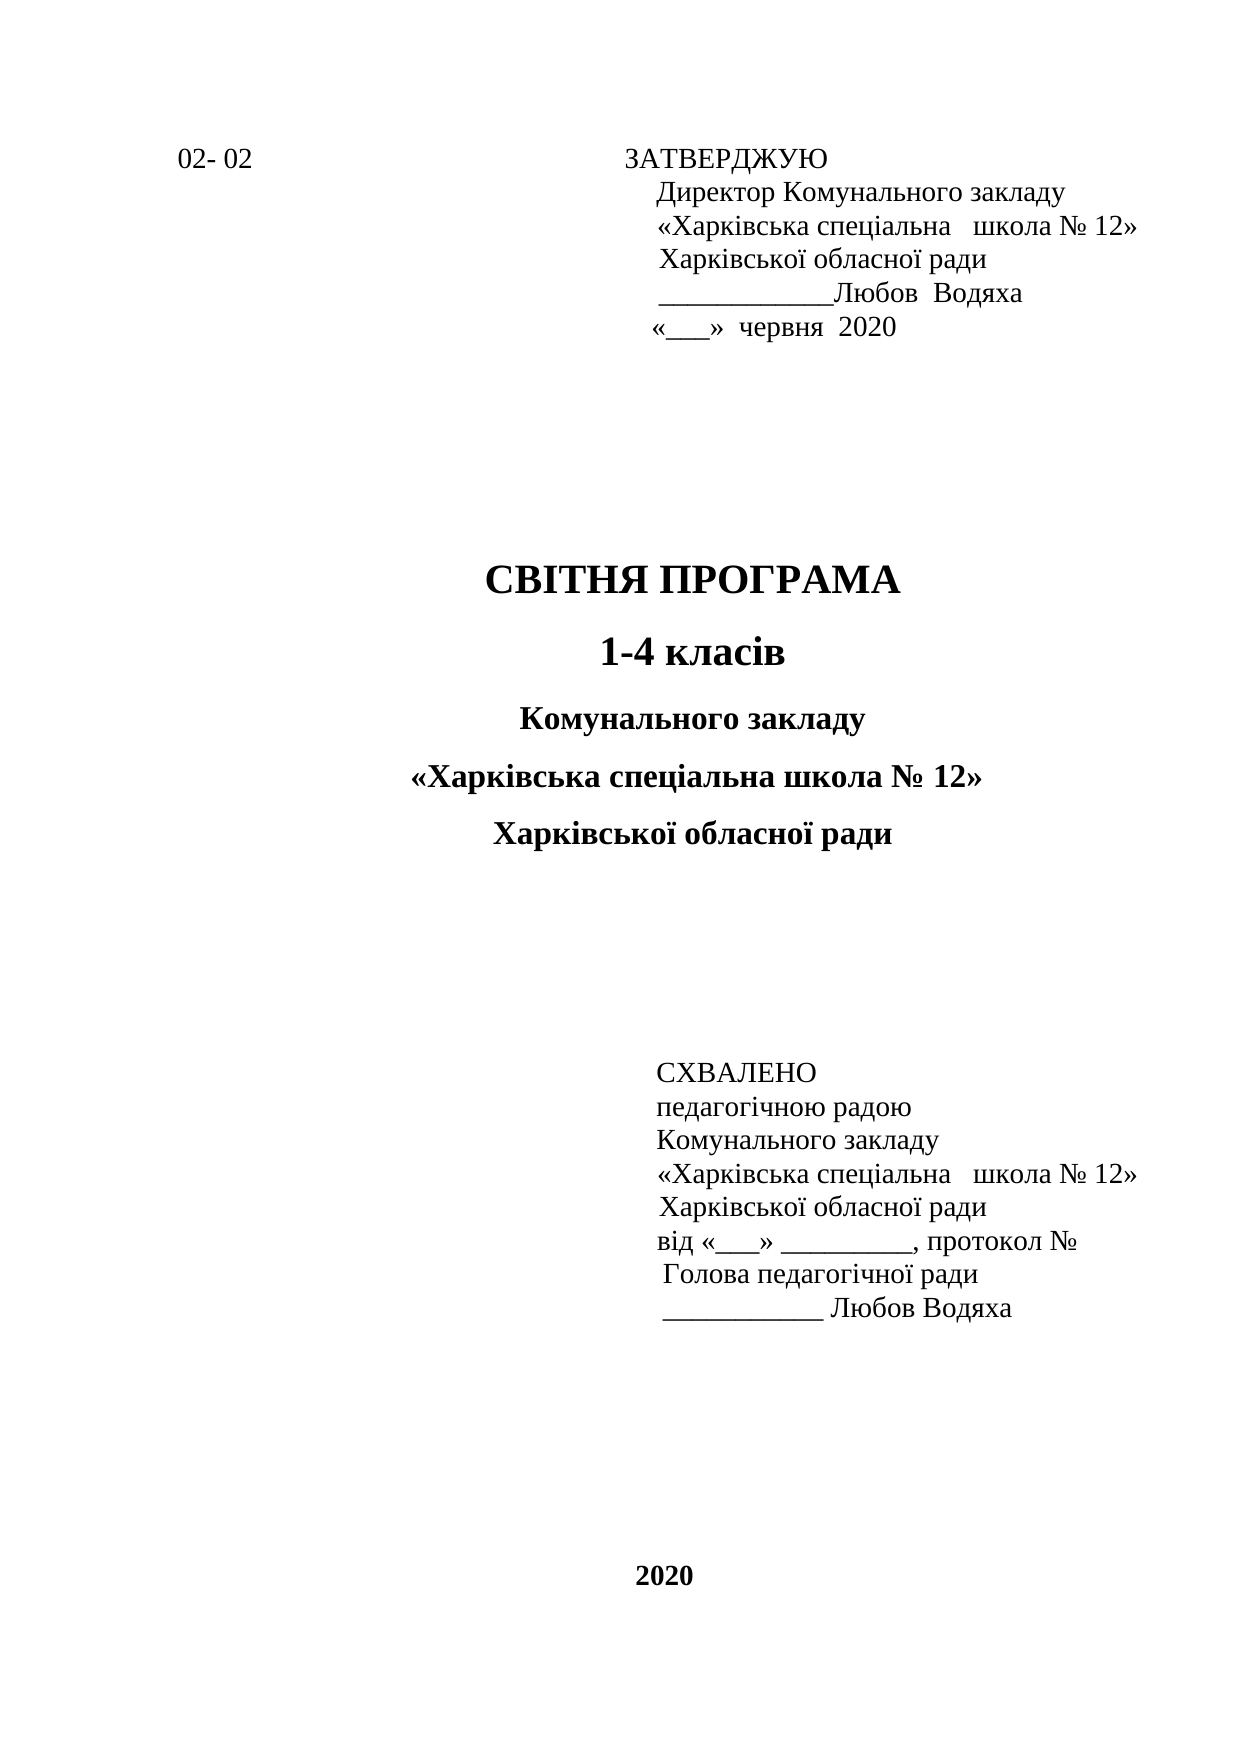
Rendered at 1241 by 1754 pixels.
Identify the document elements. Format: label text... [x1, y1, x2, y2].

text Директор Комунального закладу [620, 174, 1152, 208]
text педагогічною радою [620, 1089, 1152, 1122]
text Голова педагогічної ради [472, 1257, 1152, 1290]
text «Харківська спеціальна школа № 12» [657, 208, 1152, 242]
text 02- 02 ЗАТВЕРДЖУЮ [177, 141, 1152, 174]
text від «___» _________, протокол № [657, 1223, 1152, 1257]
text СВІТНЯ ПРОГРАМА [177, 555, 1152, 603]
text Харківської обласної ради [177, 242, 1152, 275]
text «Харківська спеціальна школа № 12» [177, 756, 1152, 794]
text Комунального закладу [177, 698, 1152, 737]
text СХВАЛЕНО [620, 1055, 1152, 1089]
text 2020 [177, 1558, 1152, 1592]
text «___» червня 2020 [177, 309, 1152, 342]
text Комунального закладу [620, 1122, 1152, 1156]
text «Харківська спеціальна школа № 12» [657, 1156, 1152, 1189]
text 1-4 класів [177, 627, 1152, 674]
text ____________Любов Водяха [177, 275, 1152, 309]
text Харківської обласної ради [177, 813, 1152, 852]
text ___________ Любов Водяха [472, 1290, 1152, 1324]
text Харківської обласної ради [177, 1189, 1152, 1223]
